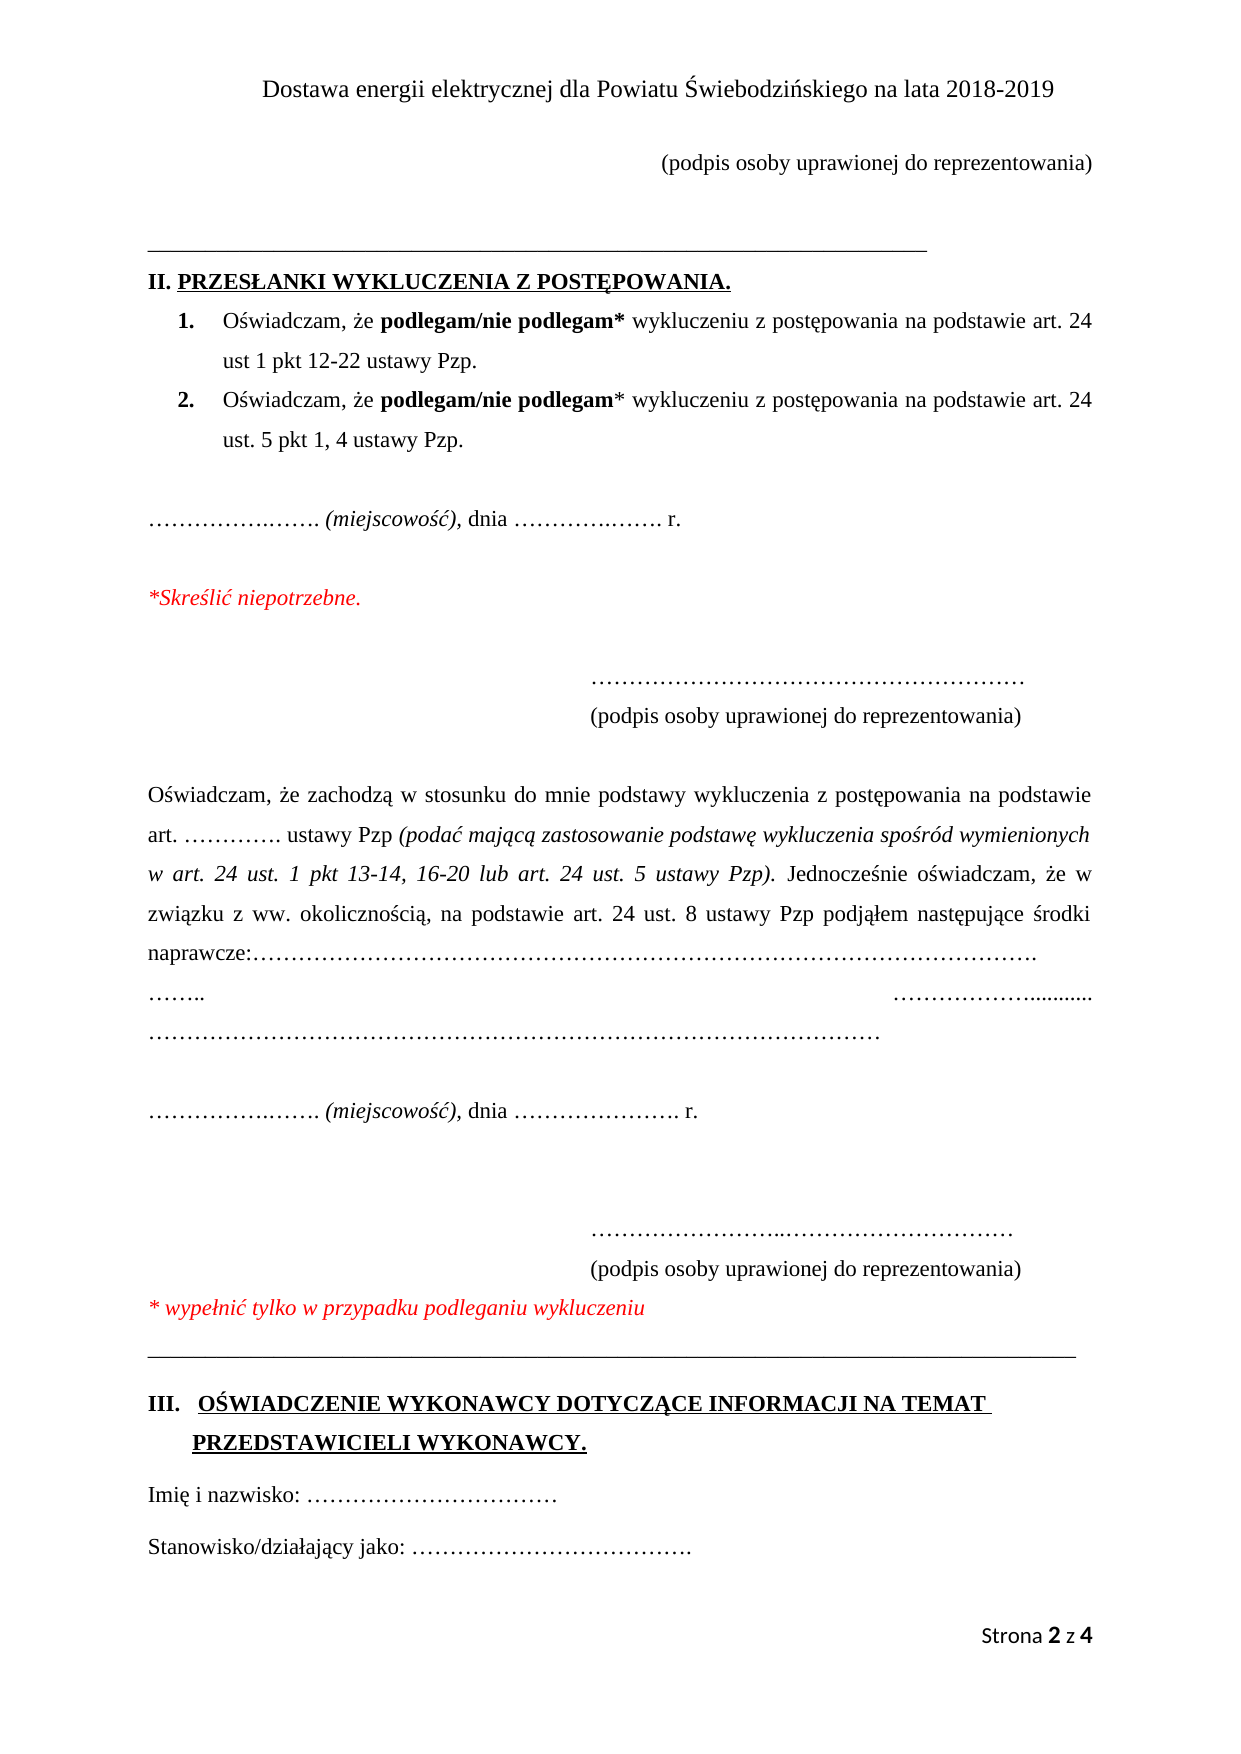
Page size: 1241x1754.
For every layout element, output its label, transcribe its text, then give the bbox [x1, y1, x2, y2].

text * wypełnić tylko w przypadku podleganiu wykluczeniu [148, 1294, 1093, 1321]
text ……………………..………………………… [148, 1215, 1093, 1242]
text Oświadczam, że zachodzą w stosunku do mnie podstawy wykluczenia z postępowania na podstawie art. …………. ustawy Pzp (podać mającą zastosowanie podstawę wykluczenia spośród wymienionych w art. 24 ust. 1 pkt 13-14, 16-20 lub art. 24 ust. 5 ustawy Pzp). Jednocześnie oświadczam, że w związku z ww. okolicznością, na podstawie art. 24 ust. 8 ustawy Pzp podjąłem następujące środki naprawcze:………………………………………………………………………………………….…….. ………………...........…………………………………………………………………………………… [148, 781, 1093, 1044]
list OŚWIADCZENIE WYKONAWCY DOTYCZĄCE INFORMACJI NA TEMAT PRZEDSTAWICIELI WYKONAWCY. [148, 1390, 1093, 1456]
text …………….……. (miejscowość), dnia ………….……. r. [148, 505, 1093, 531]
text …………….……. (miejscowość), dnia …………………. r. [148, 1097, 1093, 1123]
text (podpis osoby uprawionej do reprezentowania) [516, 149, 1093, 176]
text ____________________________________________________________________ [148, 228, 1093, 255]
text Stanowisko/działający jako: ………………………………. [148, 1533, 1093, 1560]
text *Skreślić niepotrzebne. [148, 584, 1093, 610]
text Imię i nazwisko: …………………………… [148, 1481, 1093, 1508]
list Oświadczam, że podlegam/nie podlegam* wykluczeniu z postępowania na podstawie art. 24 ust 1 pkt 12-22 ustawy Pzp. [177, 307, 1093, 373]
text (podpis osoby uprawionej do reprezentowania) [516, 1255, 1093, 1281]
text _________________________________________________________________________________ [148, 1334, 1093, 1360]
list Oświadczam, że podlegam/nie podlegam* wykluczeniu z postępowania na podstawie art. 24 ust. 5 pkt 1, 4 ustawy Pzp. [177, 386, 1093, 452]
text ………………………………………………… [148, 663, 1093, 689]
text (podpis osoby uprawionej do reprezentowania) [516, 702, 1093, 728]
list PRZESŁANKI WYKLUCZENIA Z POSTĘPOWANIA. [148, 268, 1093, 294]
